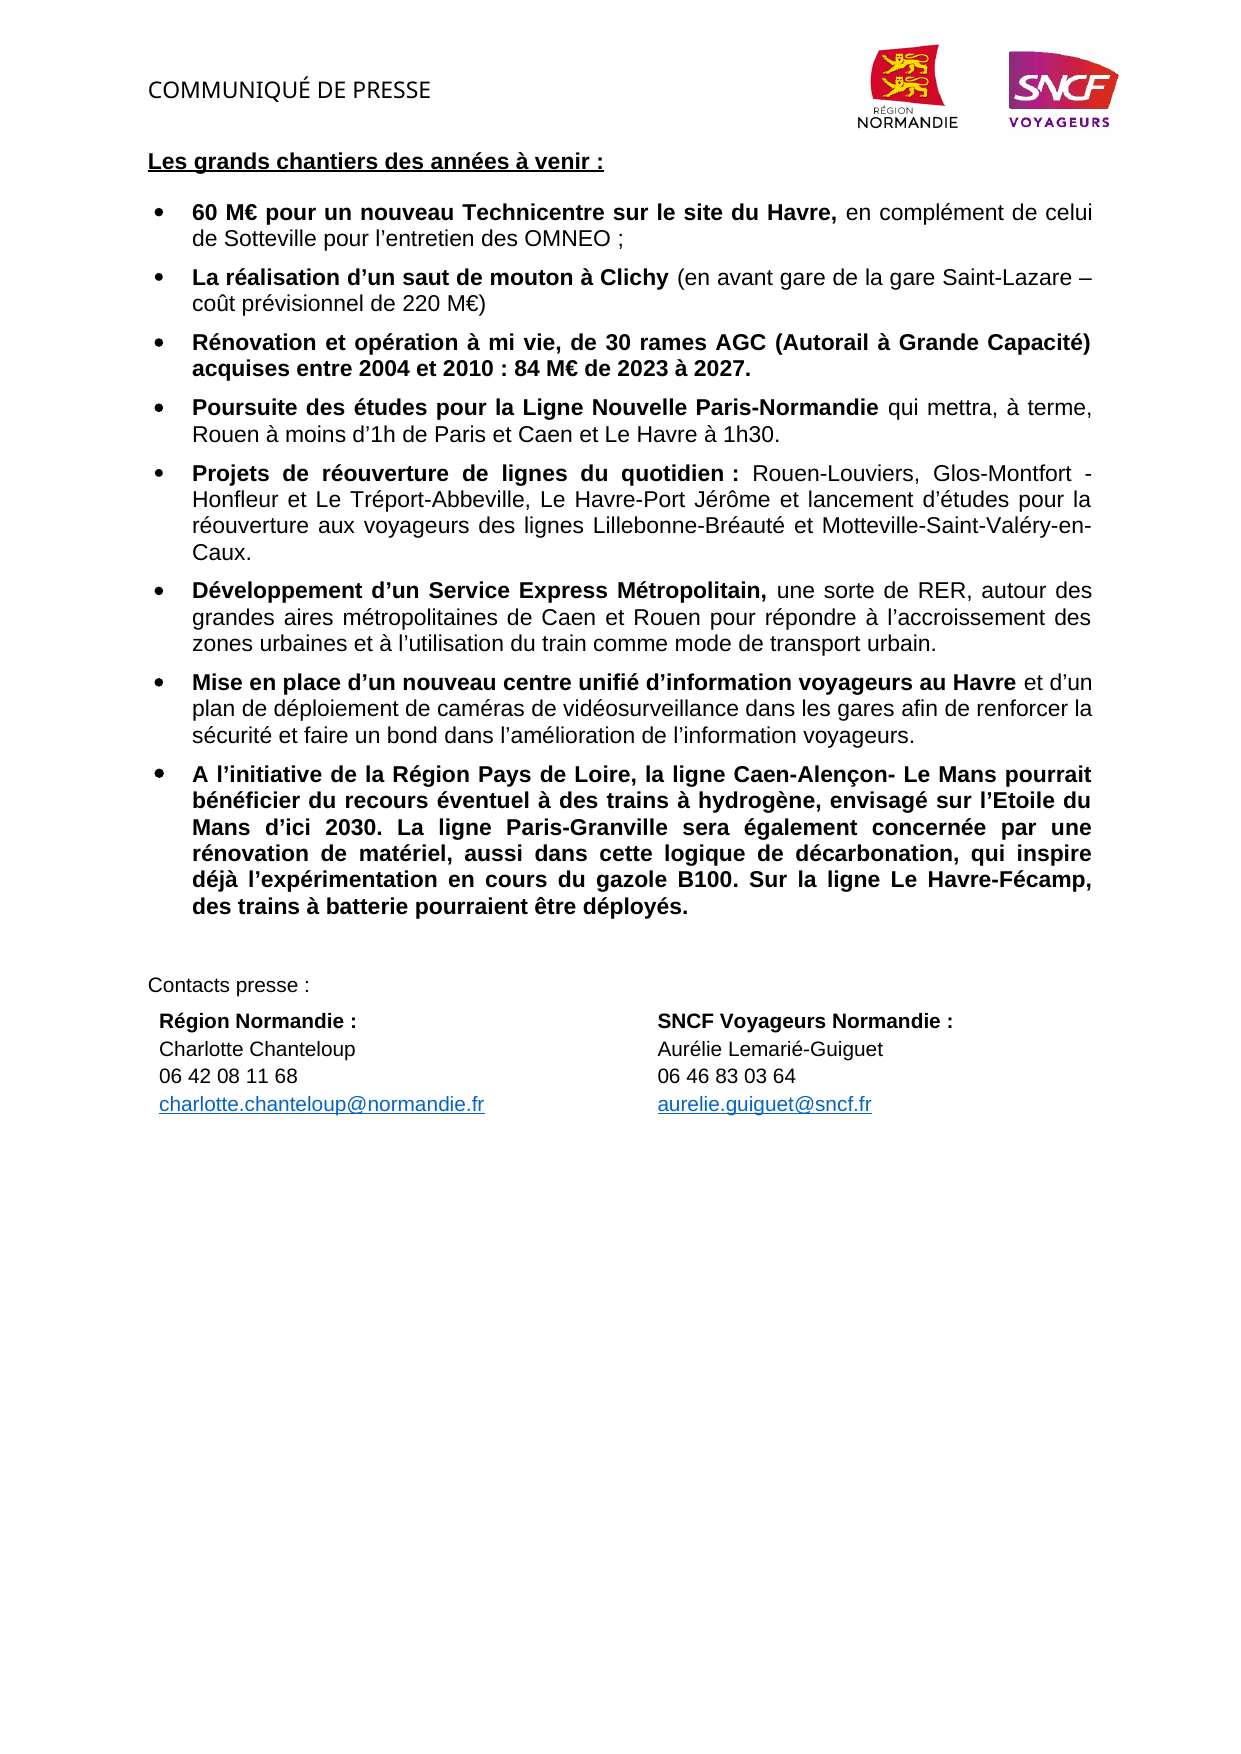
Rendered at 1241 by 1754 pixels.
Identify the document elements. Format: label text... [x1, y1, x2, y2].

picture [980, 22, 1147, 156]
text Contacts presse : [148, 973, 1093, 997]
list Développement d’un Service Express Métropolitain, une sorte de RER, autour des grandes aires métropolitaines de Caen et Rouen pour répondre à l’accroissement des zones urbaines et à l’utilisation du train comme mode de transport urbain. [155, 577, 1093, 656]
list Mise en place d’un nouveau centre unifié d’information voyageurs au Havre et d’un plan de déploiement de caméras de vidéosurveillance dans les gares afin de renforcer la sécurité et faire un bond dans l’amélioration de l’information voyageurs. [155, 669, 1093, 748]
list 60 M€ pour un nouveau Technicentre sur le site du Havre, en complément de celui de Sotteville pour l’entretien des OMNEO ; [155, 199, 1093, 251]
table_header SNCF Voyageurs Normandie : Aurélie Lemarié-Guiguet 06 46 83 03 64 aurelie.guiguet@sncf.fr [646, 1009, 1148, 1120]
text Les grands chantiers des années à venir : [148, 148, 1093, 174]
list Projets de réouverture de lignes du quotidien : Rouen-Louviers, Glos-Montfort - Honfleur et Le Tréport-Abbeville, Le Havre-Port Jérôme et lancement d’études pour la réouverture aux voyageurs des lignes Lillebonne-Bréauté et Motteville-Saint-Valéry-en-Caux. [155, 459, 1093, 565]
table_header Région Normandie : Charlotte Chanteloup 06 42 08 11 68 charlotte.chanteloup@normandie.fr [148, 1009, 646, 1120]
list Poursuite des études pour la Ligne Nouvelle Paris-Normandie qui mettra, à terme, Rouen à moins d’1h de Paris et Caen et Le Havre à 1h30. [155, 394, 1093, 447]
picture [851, 33, 963, 139]
list Rénovation et opération à mi vie, de 30 rames AGC (Autorail à Grande Capacité) acquises entre 2004 et 2010 : 84 M€ de 2023 à 2027. [155, 329, 1093, 382]
list La réalisation d’un saut de mouton à Clichy (en avant gare de la gare Saint-Lazare – coût prévisionnel de 220 M€) [155, 264, 1093, 317]
list A l’initiative de la Région Pays de Loire, la ligne Caen-Alençon- Le Mans pourrait bénéficier du recours éventuel à des trains à hydrogène, envisagé sur l’Etoile du Mans d’ici 2030. La ligne Paris-Granville sera également concernée par une rénovation de matériel, aussi dans cette logique de décarbonation, qui inspire déjà l’expérimentation en cours du gazole B100. Sur la ligne Le Havre-Fécamp, des trains à batterie pourraient être déployés. [155, 761, 1093, 919]
